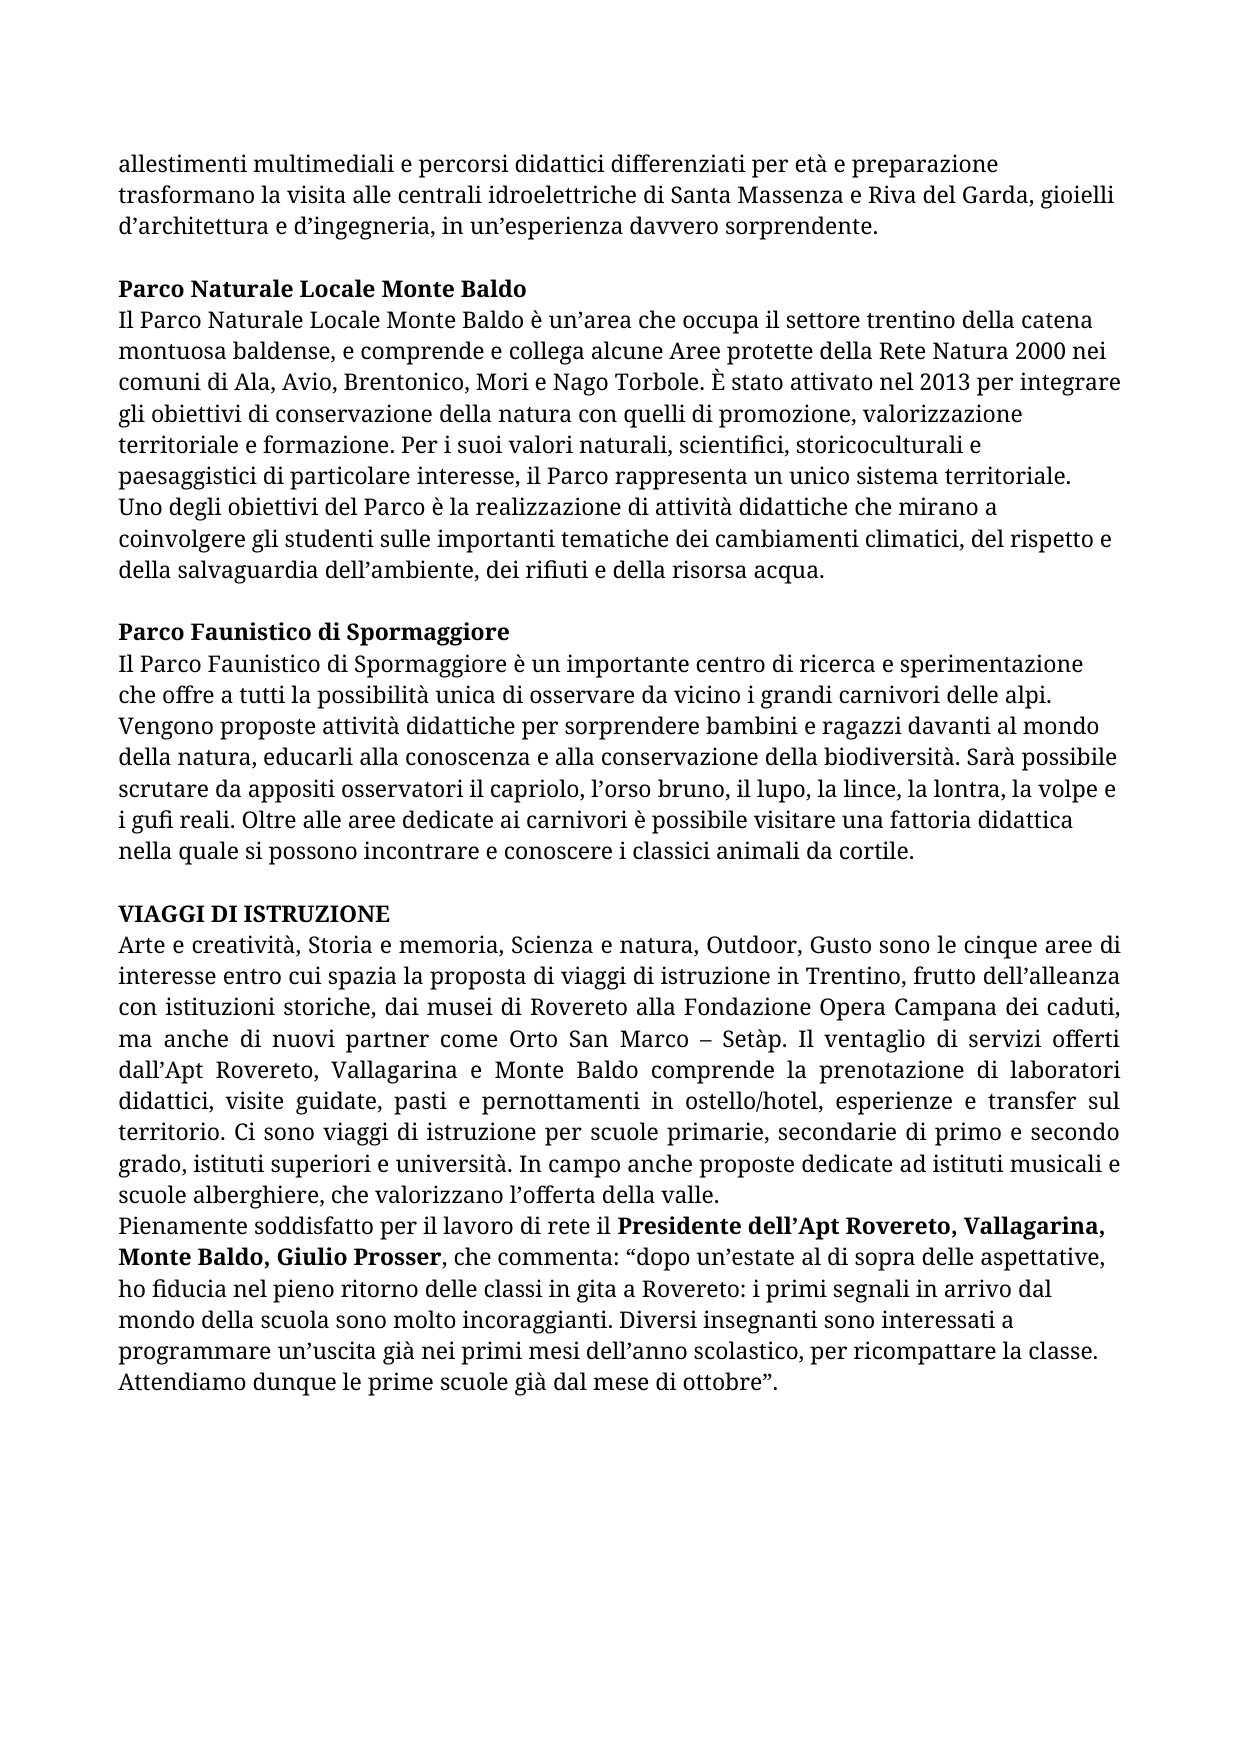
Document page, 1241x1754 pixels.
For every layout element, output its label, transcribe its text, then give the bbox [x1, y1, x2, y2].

text VIAGGI DI ISTRUZIONE [118, 898, 1122, 929]
text Pienamente soddisfatto per il lavoro di rete il Presidente dell’Apt Rovereto, Vallagarina, Monte Baldo, Giulio Prosser, che commenta: “dopo un’estate al di sopra delle aspettative, ho fiducia nel pieno ritorno delle classi in gita a Rovereto: i primi segnali in arrivo dal mondo della scuola sono molto incoraggianti. Diversi insegnanti sono interessati a programmare un’uscita già nei primi mesi dell’anno scolastico, per ricompattare la classe. Attendiamo dunque le prime scuole già dal mese di ottobre”. [118, 1210, 1122, 1398]
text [118, 148, 1122, 241]
text Parco Faunistico di Spormaggiore [118, 616, 1122, 648]
text Il Parco Naturale Locale Monte Baldo è un’area che occupa il settore trentino della catena montuosa baldense, e comprende e collega alcune Aree protette della Rete Natura 2000 nei comuni di Ala, Avio, Brentonico, Mori e Nago Torbole. È stato attivato nel 2013 per integrare gli obiettivi di conservazione della natura con quelli di promozione, valorizzazione territoriale e formazione. Per i suoi valori naturali, scientifici, storicoculturali e paesaggistici di particolare interesse, il Parco rappresenta un unico sistema territoriale. Uno degli obiettivi del Parco è la realizzazione di attività didattiche che mirano a coinvolgere gli studenti sulle importanti tematiche dei cambiamenti climatici, del rispetto e della salvaguardia dell’ambiente, dei rifiuti e della risorsa acqua. [118, 304, 1122, 585]
text Parco Naturale Locale Monte Baldo [118, 273, 1122, 304]
text Il Parco Faunistico di Spormaggiore è un importante centro di ricerca e sperimentazione che offre a tutti la possibilità unica di osservare da vicino i grandi carnivori delle alpi. Vengono proposte attività didattiche per sorprendere bambini e ragazzi davanti al mondo della natura, educarli alla conoscenza e alla conservazione della biodiversità. Sarà possibile scrutare da appositi osservatori il capriolo, l’orso bruno, il lupo, la lince, la lontra, la volpe e i gufi reali. Oltre alle aree dedicate ai carnivori è possibile visitare una fattoria didattica nella quale si possono incontrare e conoscere i classici animali da cortile. [118, 648, 1122, 866]
text Arte e creatività, Storia e memoria, Scienza e natura, Outdoor, Gusto sono le cinque aree di interesse entro cui spazia la proposta di viaggi di istruzione in Trentino, frutto dell’alleanza con istituzioni storiche, dai musei di Rovereto alla Fondazione Opera Campana dei caduti, ma anche di nuovi partner come Orto San Marco – Setàp. Il ventaglio di servizi offerti dall’Apt Rovereto, Vallagarina e Monte Baldo comprende la prenotazione di laboratori didattici, visite guidate, pasti e pernottamenti in ostello/hotel, esperienze e transfer sul territorio. Ci sono viaggi di istruzione per scuole primarie, secondarie di primo e secondo grado, istituti superiori e università. In campo anche proposte dedicate ad istituti musicali e scuole alberghiere, che valorizzano l’offerta della valle. [118, 929, 1122, 1210]
